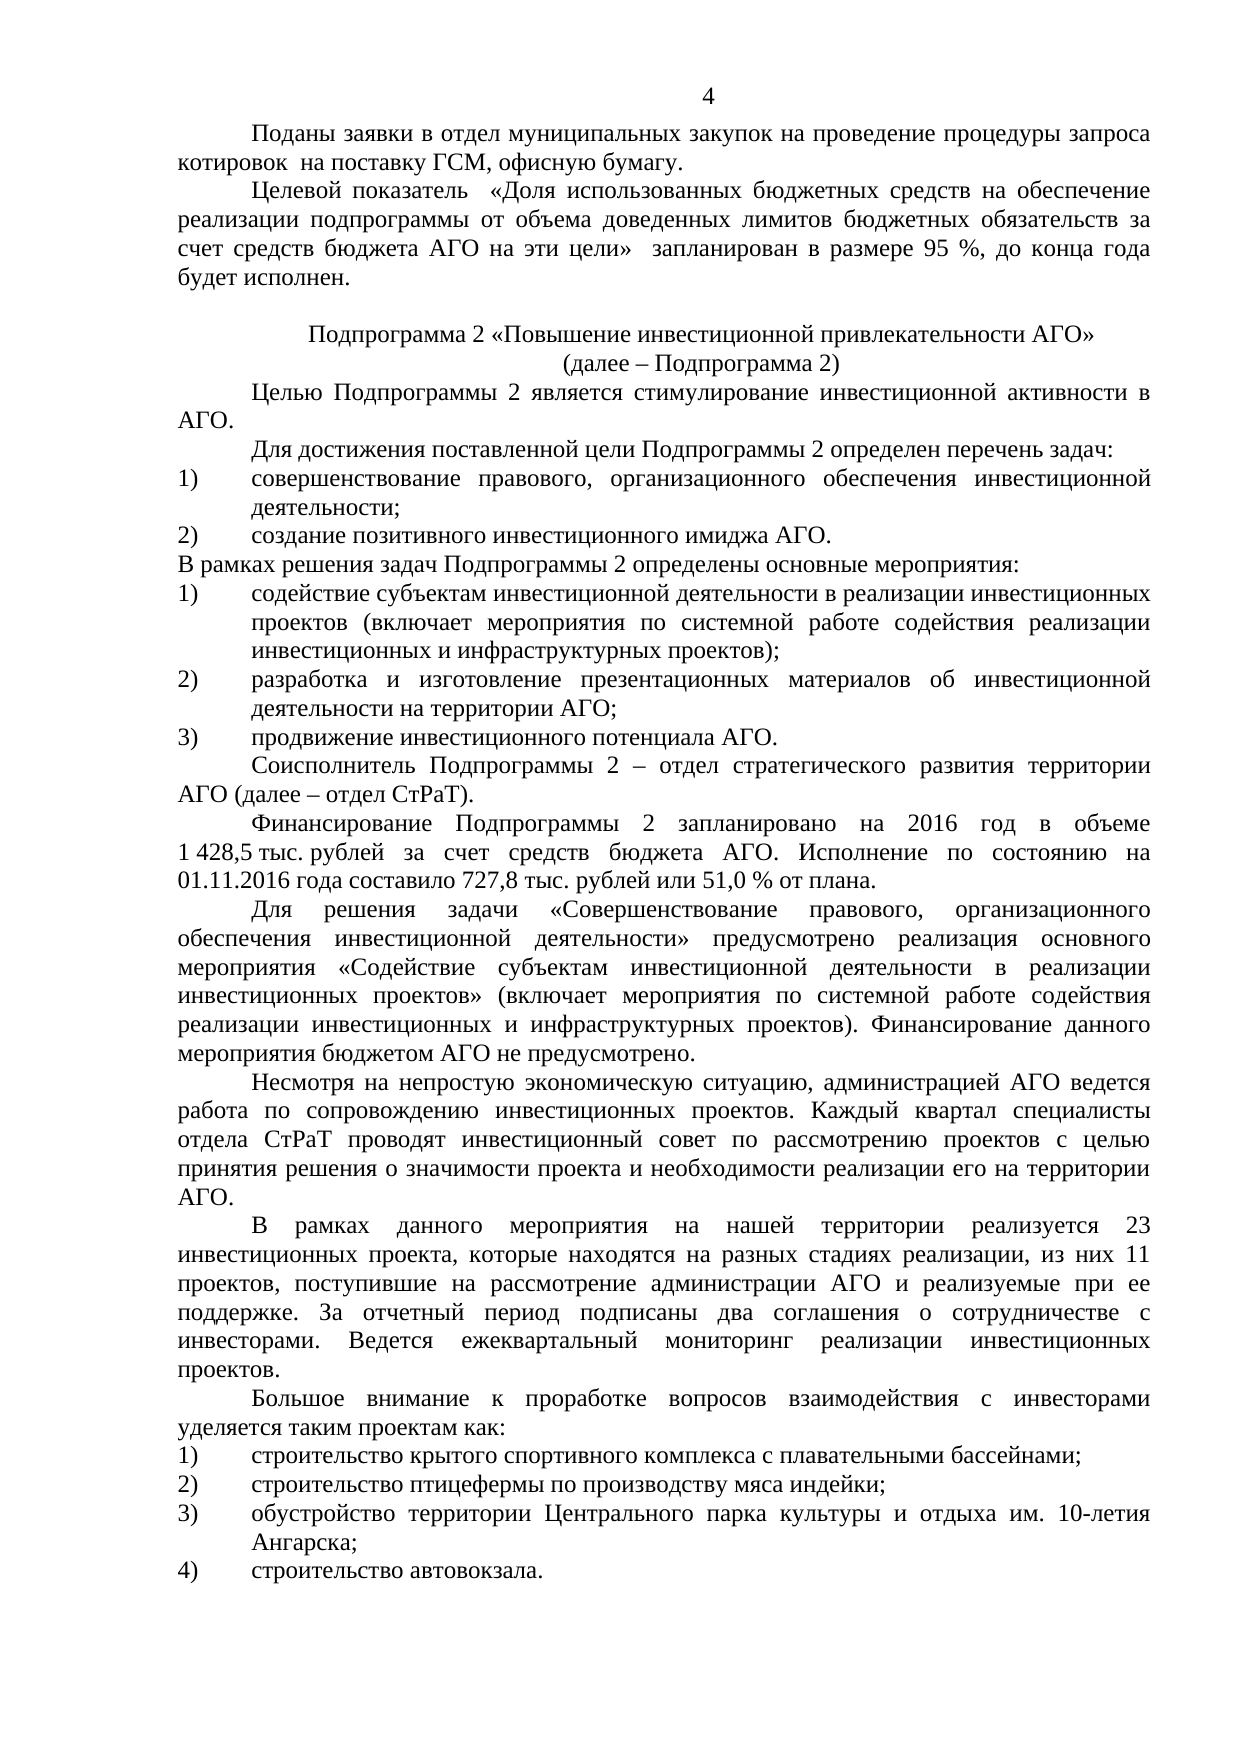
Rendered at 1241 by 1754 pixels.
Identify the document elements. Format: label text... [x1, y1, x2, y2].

text Для решения задачи «Совершенствование правового, организационного обеспечения инвестиционной деятельности» предусмотрено реализация основного мероприятия «Содействие субъектам инвестиционной деятельности в реализации инвестиционных проектов» (включает мероприятия по системной работе содействия реализации инвестиционных и инфраструктурных проектов). Финансирование данного мероприятия бюджетом АГО не предусмотрено. [177, 894, 1152, 1067]
text Целевой показатель «Доля использованных бюджетных средств на обеспечение реализации подпрограммы от объема доведенных лимитов бюджетных обязательств за счет средств бюджета АГО на эти цели» запланирован в размере 95 %, до конца года будет исполнен. [177, 176, 1152, 291]
list создание позитивного инвестиционного имиджа АГО. [177, 521, 1152, 549]
text Несмотря на непростую экономическую ситуацию, администрацией АГО ведется работа по сопровождению инвестиционных проектов. Каждый квартал специалисты отдела СтРаТ проводят инвестиционный совет по рассмотрению проектов с целью принятия решения о значимости проекта и необходимости реализации его на территории АГО. [177, 1067, 1152, 1211]
text Для достижения поставленной цели Подпрограммы 2 определен перечень задач: [177, 434, 1152, 463]
list обустройство территории Центрального парка культуры и отдыха им. 10-летия Ангарска; [177, 1498, 1152, 1556]
text В рамках данного мероприятия на нашей территории реализуется 23 инвестиционных проекта, которые находятся на разных стадиях реализации, из них 11 проектов, поступившие на рассмотрение администрации АГО и реализуемые при ее поддержке. За отчетный период подписаны два соглашения о сотрудничестве с инвесторами. Ведется ежеквартальный мониторинг реализации инвестиционных проектов. [177, 1211, 1152, 1383]
text Соисполнитель Подпрограммы 2 – отдел стратегического развития территории АГО (далее – отдел СтРаТ). [177, 751, 1152, 808]
list строительство автовокзала. [177, 1556, 1152, 1584]
text Целью Подпрограммы 2 является стимулирование инвестиционной активности в АГО. [177, 377, 1152, 434]
list продвижение инвестиционного потенциала АГО. [177, 722, 1152, 751]
text (далее – Подпрограмма 2) [177, 348, 1152, 377]
list строительство крытого спортивного комплекса с плавательными бассейнами; [177, 1441, 1152, 1469]
text Поданы заявки в отдел муниципальных закупок на проведение процедуры запроса котировок на поставку ГСМ, офисную бумагу. [177, 118, 1152, 176]
list разработка и изготовление презентационных материалов об инвестиционной деятельности на территории АГО; [177, 664, 1152, 722]
text Большое внимание к проработке вопросов взаимодействия с инвесторами уделяется таким проектам как: [177, 1383, 1152, 1441]
text Финансирование Подпрограммы 2 запланировано на 2016 год в объеме 1 428,5 тыс. рублей за счет средств бюджета АГО. Исполнение по состоянию на 01.11.2016 года составило 727,8 тыс. рублей или 51,0 % от плана. [177, 808, 1152, 894]
list строительство птицефермы по производству мяса индейки; [177, 1469, 1152, 1498]
list совершенствование правового, организационного обеспечения инвестиционной деятельности; [177, 463, 1152, 521]
list содействие субъектам инвестиционной деятельности в реализации инвестиционных проектов (включает мероприятия по системной работе содействия реализации инвестиционных и инфраструктурных проектов); [177, 578, 1152, 664]
text Подпрограмма 2 «Повышение инвестиционной привлекательности АГО» [177, 319, 1152, 348]
text В рамках решения задач Подпрограммы 2 определены основные мероприятия: [177, 549, 1152, 578]
